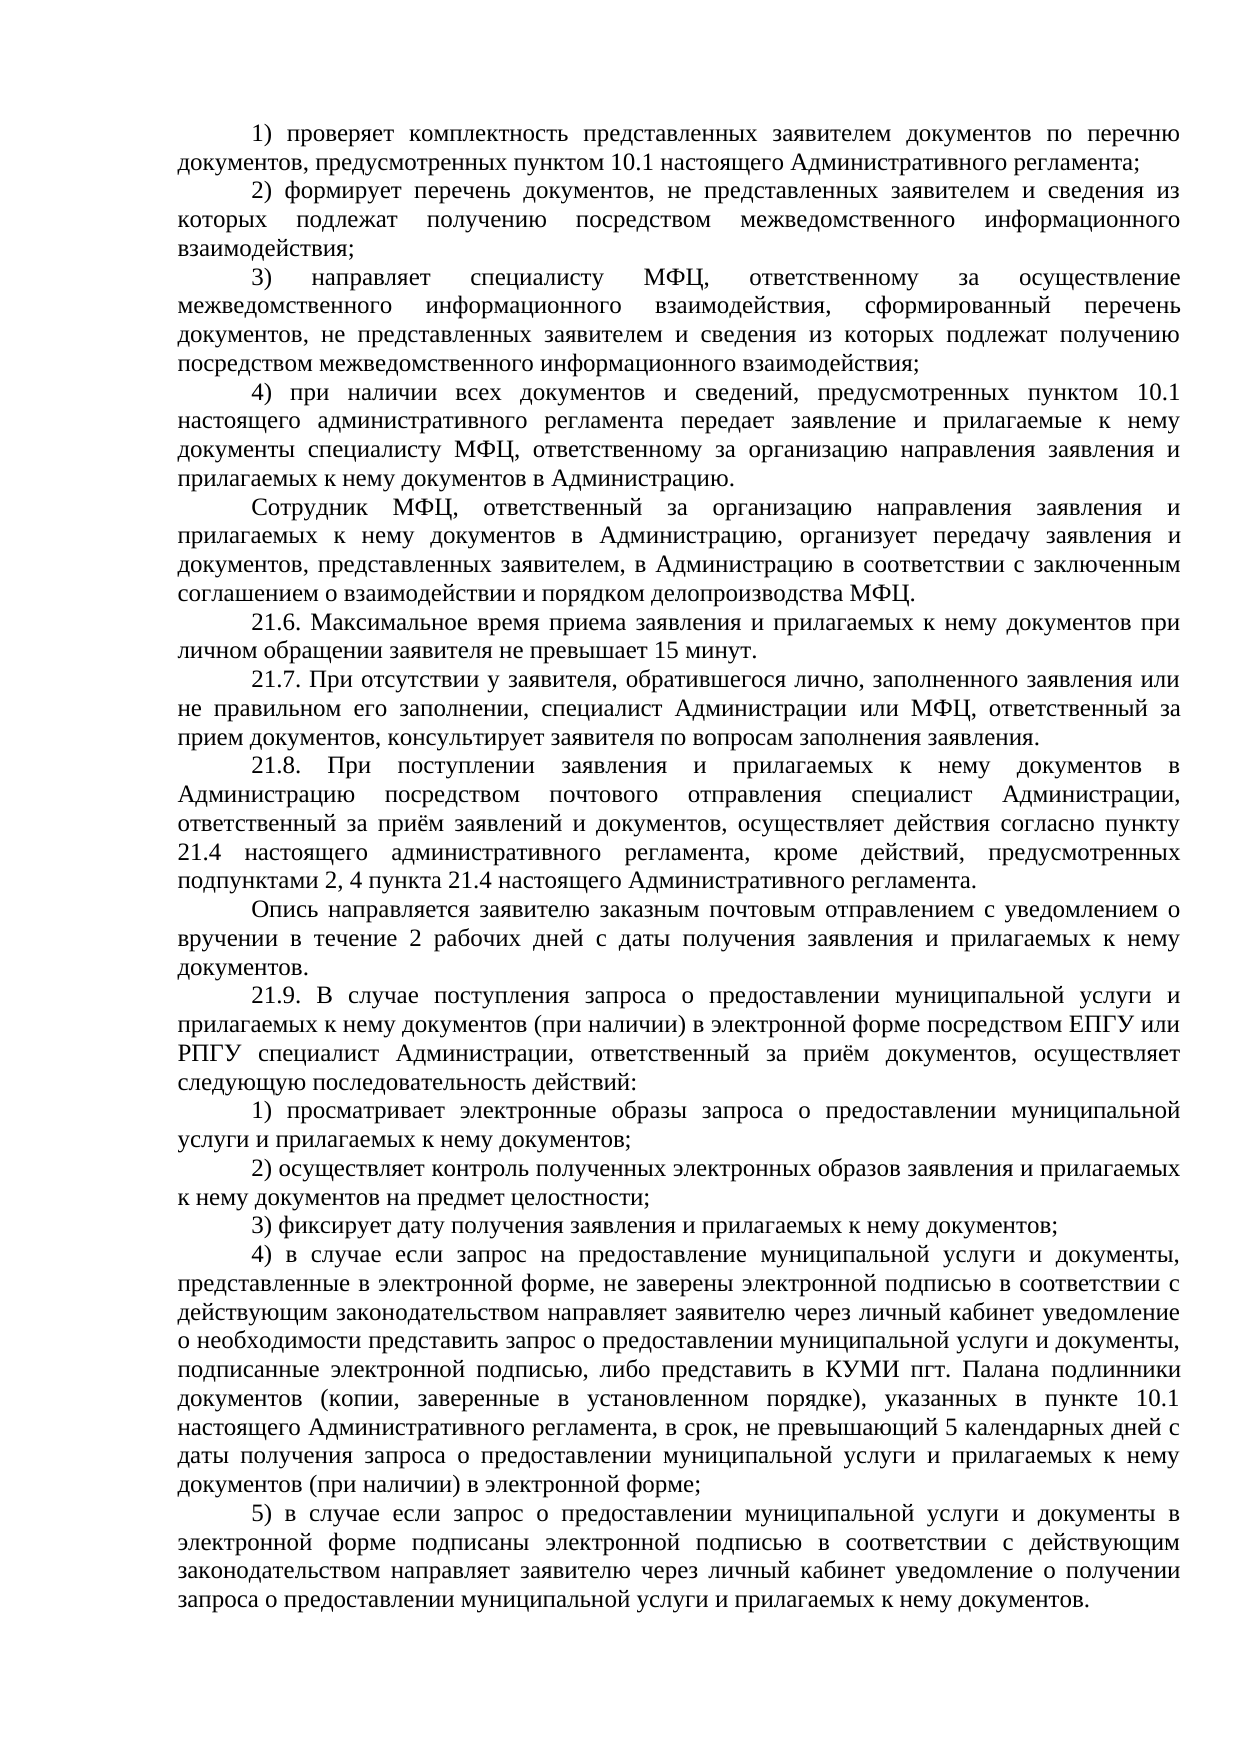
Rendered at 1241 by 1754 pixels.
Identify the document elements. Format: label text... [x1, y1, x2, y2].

text 3) фиксирует дату получения заявления и прилагаемых к нему документов; [177, 1211, 1181, 1239]
text 3) направляет специалисту МФЦ, ответственному за осуществление межведомственного информационного взаимодействия, сформированный перечень документов, не представленных заявителем и сведения из которых подлежат получению посредством межведомственного информационного взаимодействия; [177, 262, 1181, 377]
text 4) при наличии всех документов и сведений, предусмотренных пунктом 10.1 настоящего административного регламента передает заявление и прилагаемые к нему документы специалисту МФЦ, ответственному за организацию направления заявления и прилагаемых к нему документов в Администрацию. [177, 377, 1181, 492]
text 21.6. Максимальное время приема заявления и прилагаемых к нему документов при личном обращении заявителя не превышает 15 минут. [177, 607, 1181, 664]
text 21.7. При отсутствии у заявителя, обратившегося лично, заполненного заявления или не правильном его заполнении, специалист Администрации или МФЦ, ответственный за прием документов, консультирует заявителя по вопросам заполнения заявления. [177, 664, 1181, 751]
text 2) осуществляет контроль полученных электронных образов заявления и прилагаемых к нему документов на предмет целостности; [177, 1153, 1181, 1211]
text 4) в случае если запрос на предоставление муниципальной услуги и документы, представленные в электронной форме, не заверены электронной подписью в соответствии с действующим законодательством направляет заявителю через личный кабинет уведомление о необходимости представить запрос о предоставлении муниципальной услуги и документы, подписанные электронной подписью, либо представить в КУМИ пгт. Палана подлинники документов (копии, заверенные в установленном порядке), указанных в пункте 10.1 настоящего Административного регламента, в срок, не превышающий 5 календарных дней с даты получения запроса о предоставлении муниципальной услуги и прилагаемых к нему документов (при наличии) в электронной форме; [177, 1239, 1181, 1498]
text Сотрудник МФЦ, ответственный за организацию направления заявления и прилагаемых к нему документов в Администрацию, организует передачу заявления и документов, представленных заявителем, в Администрацию в соответствии с заключенным соглашением о взаимодействии и порядком делопроизводства МФЦ. [177, 492, 1181, 607]
text 1) проверяет комплектность представленных заявителем документов по перечню документов, предусмотренных пунктом 10.1 настоящего Административного регламента; [177, 118, 1181, 176]
text 2) формирует перечень документов, не представленных заявителем и сведения из которых подлежат получению посредством межведомственного информационного взаимодействия; [177, 176, 1181, 262]
text Опись направляется заявителю заказным почтовым отправлением с уведомлением о вручении в течение 2 рабочих дней с даты получения заявления и прилагаемых к нему документов. [177, 894, 1181, 981]
text 1) просматривает электронные образы запроса о предоставлении муниципальной услуги и прилагаемых к нему документов; [177, 1096, 1181, 1153]
text 21.8. При поступлении заявления и прилагаемых к нему документов в Администрацию посредством почтового отправления специалист Администрации, ответственный за приём заявлений и документов, осуществляет действия согласно пункту 21.4 настоящего административного регламента, кроме действий, предусмотренных подпунктами 2, 4 пункта 21.4 настоящего Административного регламента. [177, 751, 1181, 894]
text 21.9. В случае поступления запроса о предоставлении муниципальной услуги и прилагаемых к нему документов (при наличии) в электронной форме посредством ЕПГУ или РПГУ специалист Администрации, ответственный за приём документов, осуществляет следующую последовательность действий: [177, 981, 1181, 1096]
text 5) в случае если запрос о предоставлении муниципальной услуги и документы в электронной форме подписаны электронной подписью в соответствии с действующим законодательством направляет заявителю через личный кабинет уведомление о получении запроса о предоставлении муниципальной услуги и прилагаемых к нему документов. [177, 1498, 1181, 1613]
